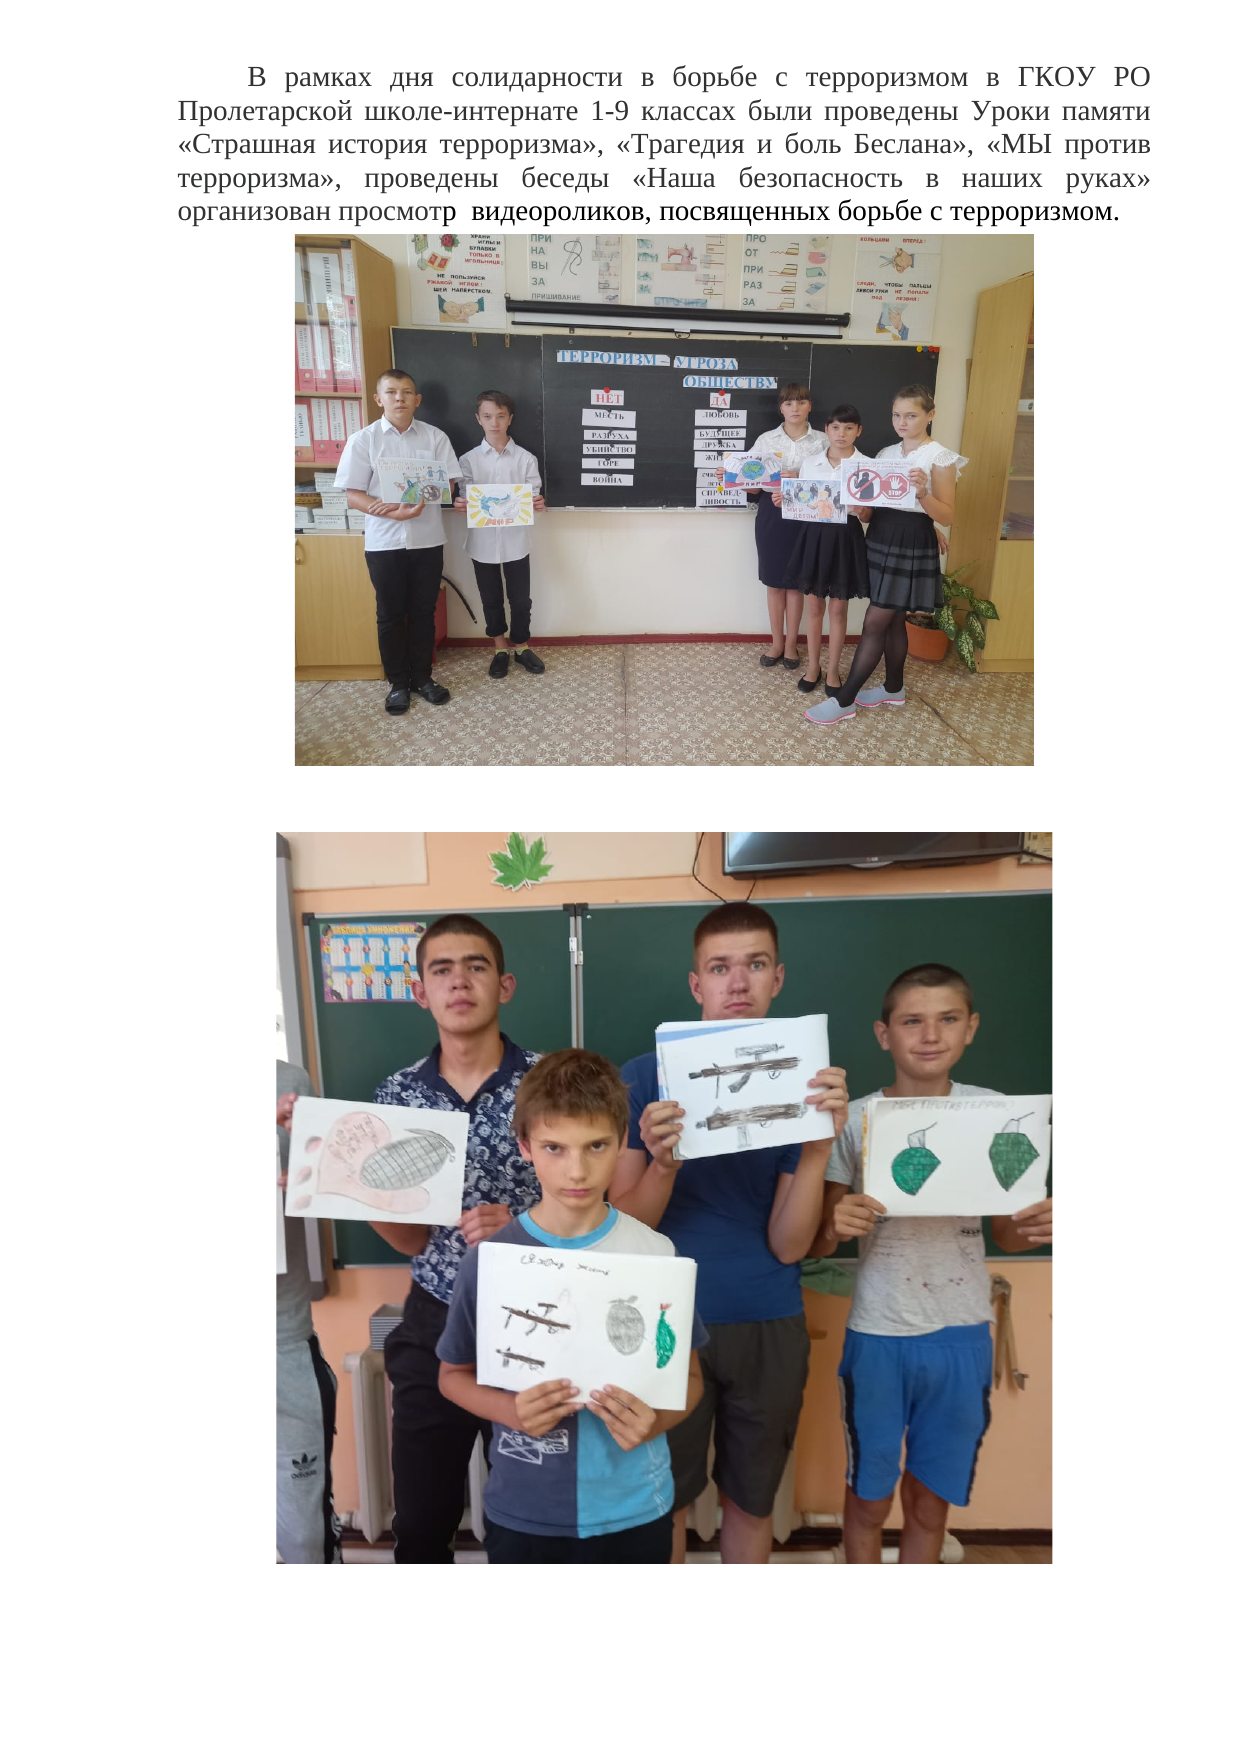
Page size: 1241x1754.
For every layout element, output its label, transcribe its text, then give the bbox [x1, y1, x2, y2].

picture [294, 234, 1034, 766]
text В рамках дня солидарности в борьбе с терроризмом в ГКОУ РО Пролетарской школе-интернате 1-9 классах были проведены Уроки памяти «Страшная история терроризма», «Трагедия и боль Беслана», «МЫ против терроризма», проведены беседы «Наша безопасность в наших руках» организован просмотр видеороликов, посвященных борьбе с терроризмом. [177, 59, 1152, 227]
picture [276, 832, 1053, 1564]
